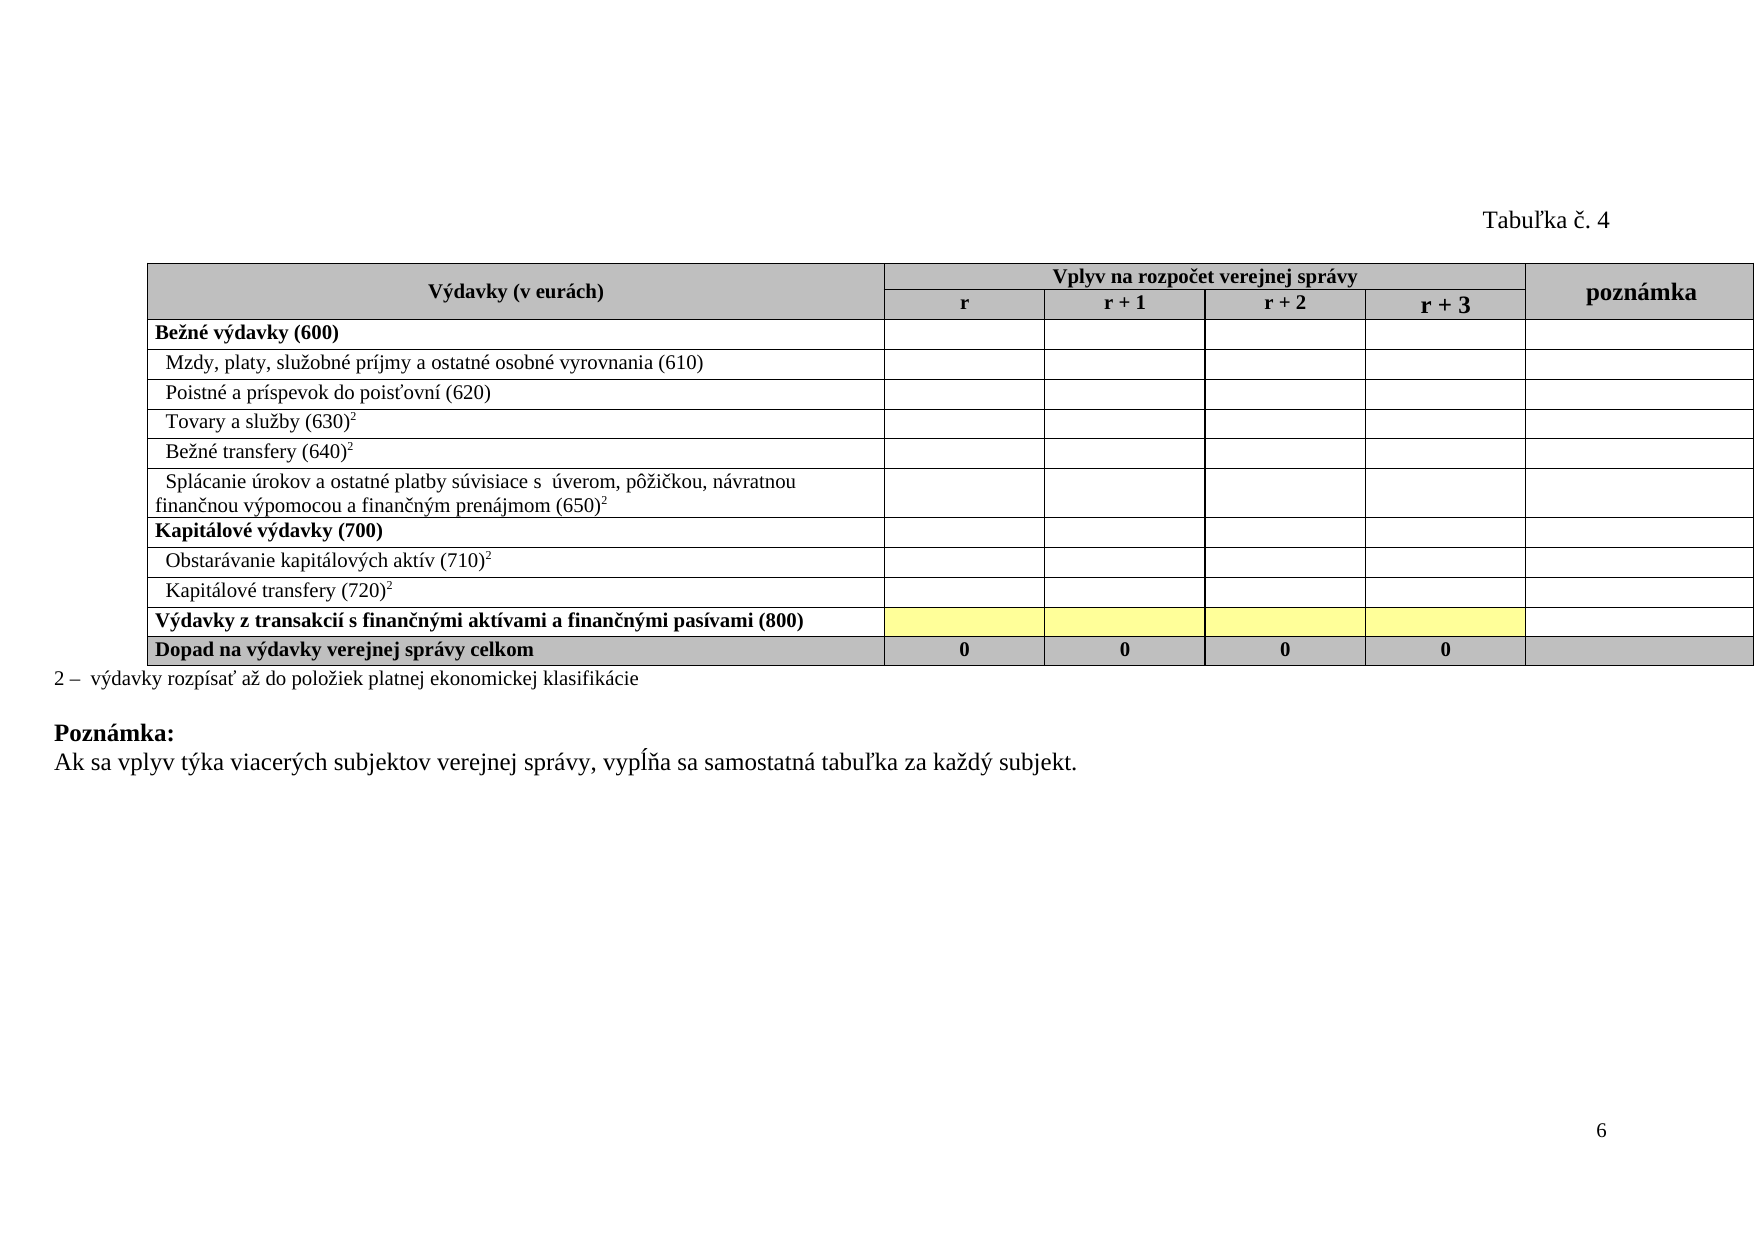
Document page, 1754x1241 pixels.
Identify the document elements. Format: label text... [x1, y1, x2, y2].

table_cell [1045, 548, 1204, 577]
table_cell Kapitálové transfery (720)2 [148, 578, 884, 607]
table_cell [1045, 518, 1204, 547]
table_cell [1206, 608, 1365, 636]
text Poznámka: [54, 718, 1606, 747]
table_cell [1045, 350, 1204, 379]
text 2 – výdavky rozpísať až do položiek platnej ekonomickej klasifikácie [54, 666, 1606, 690]
table_header Výdavky (v eurách) [148, 264, 884, 319]
table_cell 0 [1366, 637, 1525, 665]
table_cell [885, 350, 1044, 379]
table_cell [1526, 380, 1753, 408]
table_cell Tovary a služby (630)2 [148, 410, 884, 438]
table_cell Splácanie úrokov a ostatné platby súvisiace s úverom, pôžičkou, návratnou finančnou výpomocou a finančným prenájmom (650)2 [148, 469, 884, 517]
table_header poznámka [1526, 264, 1753, 319]
table_cell r + 1 [1045, 290, 1204, 319]
table_cell [1045, 469, 1204, 517]
table_cell [885, 320, 1044, 349]
table_cell [1206, 410, 1365, 438]
table_cell Bežné transfery (640)2 [148, 439, 884, 468]
table_cell [1045, 578, 1204, 607]
table_cell [1206, 380, 1365, 408]
table_cell [1366, 410, 1525, 438]
table_cell [885, 410, 1044, 438]
table_cell [1526, 518, 1753, 547]
table_header Vplyv na rozpočet verejnej správy [885, 264, 1525, 289]
table_cell [1526, 410, 1753, 438]
table_cell [1366, 608, 1525, 636]
table_cell [1366, 578, 1525, 607]
table_cell [1045, 380, 1204, 408]
table_cell [1526, 608, 1753, 636]
table_cell 0 [1045, 637, 1204, 665]
table_cell [885, 548, 1044, 577]
table_cell [1366, 548, 1525, 577]
table_cell [885, 439, 1044, 468]
table_cell [1045, 608, 1204, 636]
table_cell [1206, 518, 1365, 547]
table_cell [1206, 439, 1365, 468]
table_cell [885, 469, 1044, 517]
table_cell Obstarávanie kapitálových aktív (710)2 [148, 548, 884, 577]
table_cell [1526, 439, 1753, 468]
table_cell r [885, 290, 1044, 319]
table_cell [1045, 320, 1204, 349]
table_cell [1526, 578, 1753, 607]
table_cell [1366, 518, 1525, 547]
table_cell Výdavky z transakcií s finančnými aktívami a finančnými pasívami (800) [148, 608, 884, 636]
table_cell r + 2 [1206, 290, 1365, 319]
table_cell [1526, 548, 1753, 577]
table_cell [1366, 320, 1525, 349]
table_cell Bežné výdavky (600) [148, 320, 884, 349]
table_cell [885, 518, 1044, 547]
table_cell [1366, 439, 1525, 468]
table_cell [1526, 469, 1753, 517]
table_cell [1526, 637, 1753, 665]
table_cell [1045, 439, 1204, 468]
table_cell r + 3 [1366, 290, 1525, 319]
table_cell [1206, 578, 1365, 607]
table_cell [1366, 380, 1525, 408]
table_cell [1206, 469, 1365, 517]
text Ak sa vplyv týka viacerých subjektov verejnej správy, vypĺňa sa samostatná tabuľka za každý subjekt. [54, 747, 1606, 776]
table_cell [885, 380, 1044, 408]
table_cell [1206, 350, 1365, 379]
table_cell [1206, 548, 1365, 577]
table_cell Poistné a príspevok do poisťovní (620) [148, 380, 884, 408]
table_cell Kapitálové výdavky (700) [148, 518, 884, 547]
table_cell [1045, 410, 1204, 438]
table_cell [1366, 350, 1525, 379]
table_cell 0 [1206, 637, 1365, 665]
table_cell Mzdy, platy, služobné príjmy a ostatné osobné vyrovnania (610) [148, 350, 884, 379]
table_cell Dopad na výdavky verejnej správy celkom [148, 637, 884, 665]
table_cell [1526, 350, 1753, 379]
table_cell 0 [885, 637, 1044, 665]
table_cell [885, 578, 1044, 607]
table_cell [1526, 320, 1753, 349]
table_cell [885, 608, 1044, 636]
table_cell [1206, 320, 1365, 349]
table_cell [1366, 469, 1525, 517]
text Tabuľka č. 4 [148, 205, 1609, 234]
